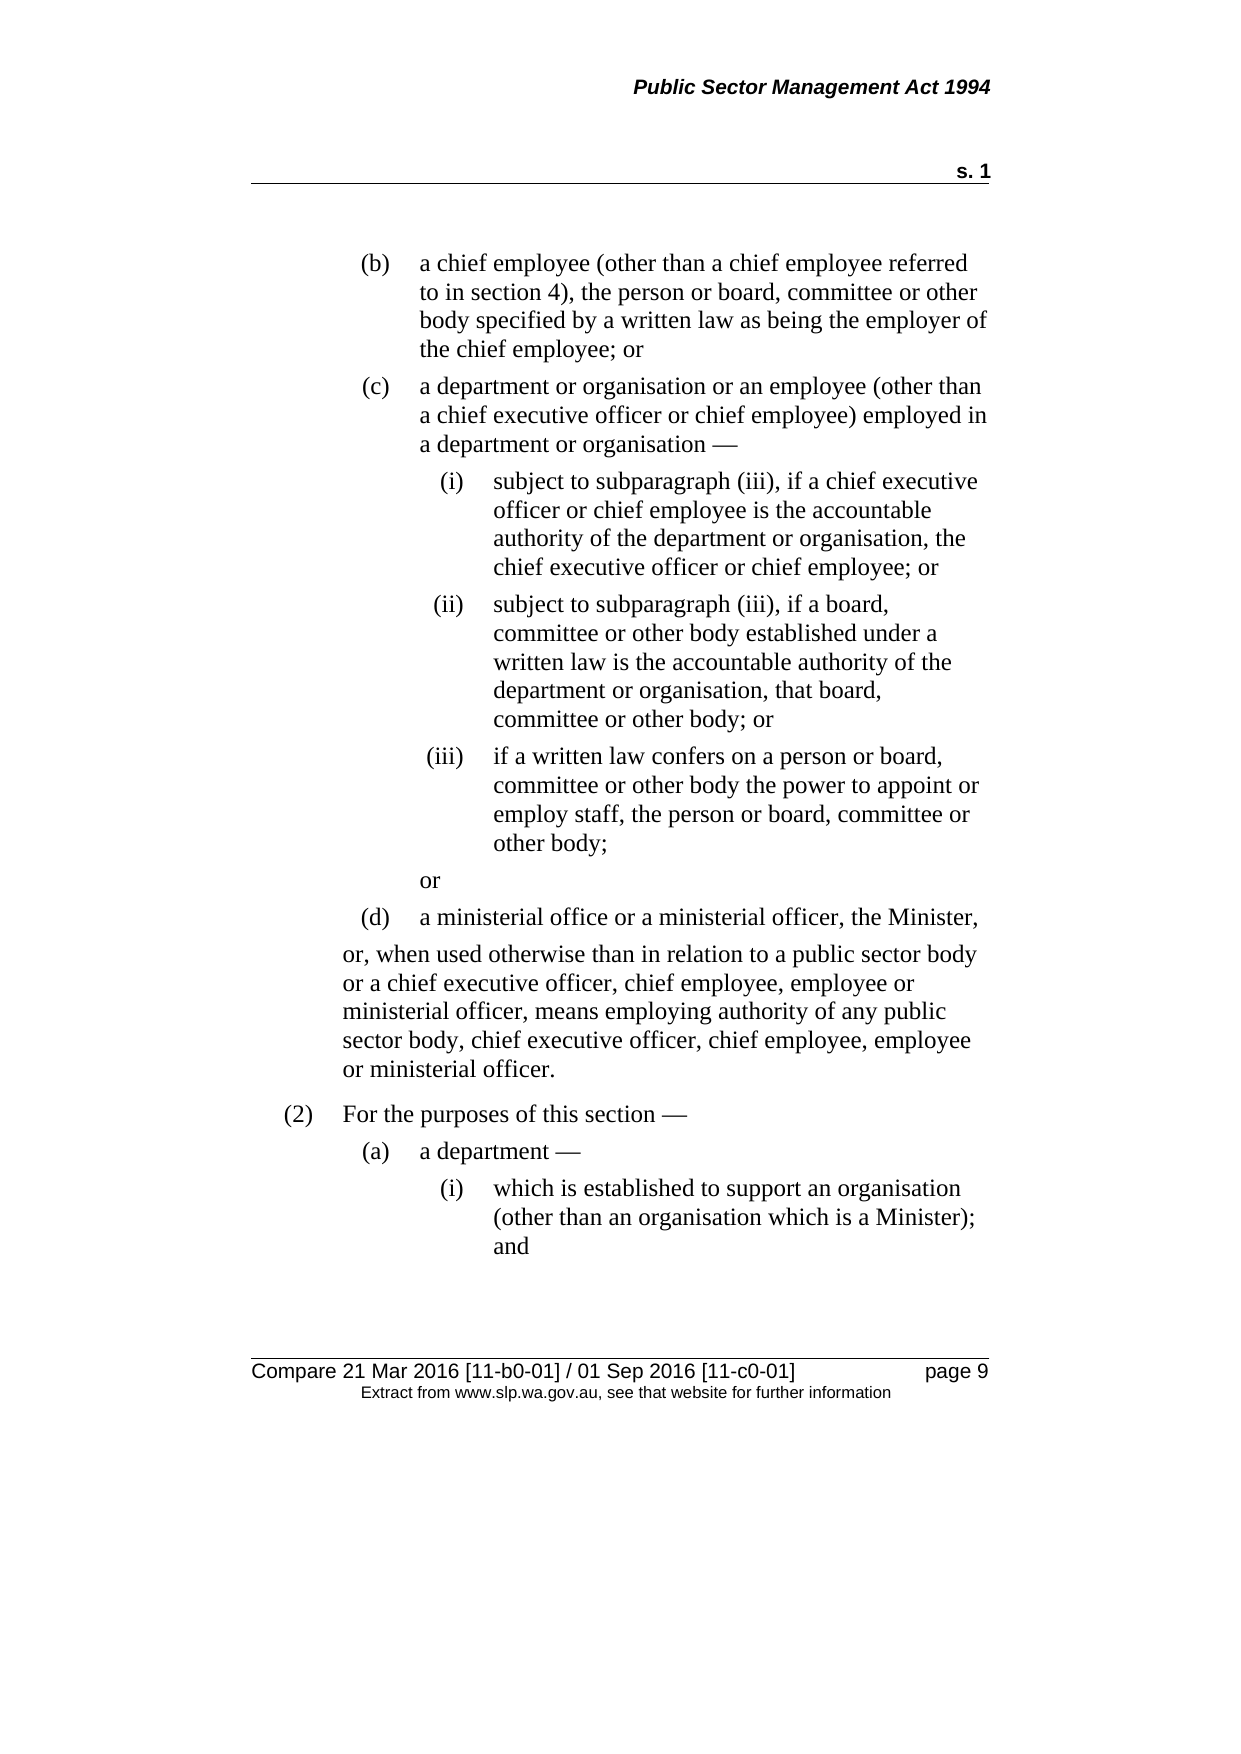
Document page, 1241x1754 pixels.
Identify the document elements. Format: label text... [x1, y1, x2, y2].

text (ii) subject to subparagraph (iii), if a board, committee or other body established under a written law is the accountable authority of the department or organisation, that board, committee or other body; or [251, 589, 989, 733]
text (2) For the purposes of this section — [251, 1099, 989, 1128]
text (b) a chief employee (other than a chief employee referred to in section 4), the person or board, committee or other body specified by a written law as being the employer of the chief employee; or [251, 248, 989, 363]
text or [251, 865, 989, 893]
text (i) which is established to support an organisation (other than an organisation which is a Minister); and [251, 1173, 989, 1260]
text (c) a department or organisation or an employee (other than a chief executive officer or chief employee) employed in a department or organisation — [251, 371, 989, 458]
text (d) a ministerial office or a ministerial officer, the Minister, [251, 902, 989, 931]
text (a) a department — [251, 1136, 989, 1165]
text (i) subject to subparagraph (iii), if a chief executive officer or chief employee is the accountable authority of the department or organisation, the chief executive officer or chief employee; or [251, 466, 989, 581]
text or, when used otherwise than in relation to a public sector body or a chief executive officer, chief employee, employee or ministerial officer, means employing authority of any public sector body, chief executive officer, chief employee, employee or ministerial officer. [251, 939, 989, 1083]
text (iii) if a written law confers on a person or board, committee or other body the power to appoint or employ staff, the person or board, committee or other body; [251, 741, 989, 856]
